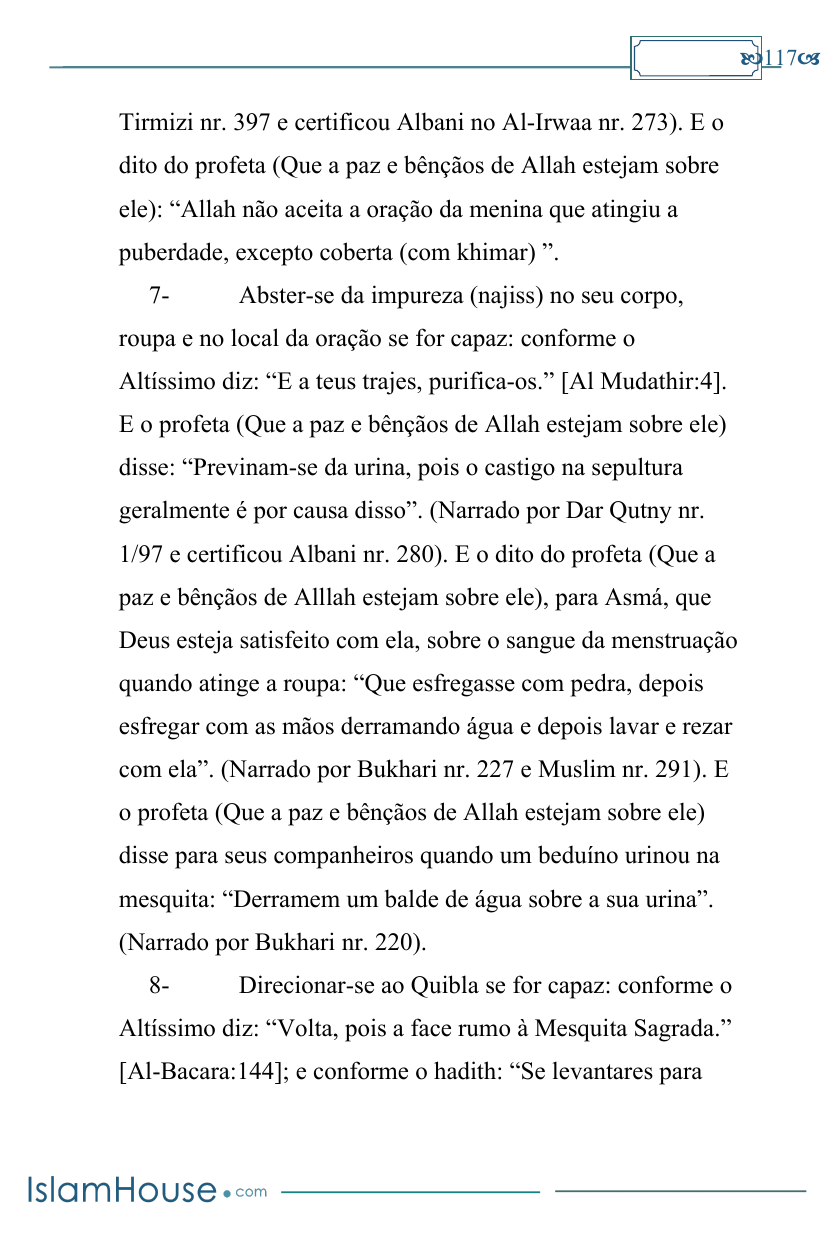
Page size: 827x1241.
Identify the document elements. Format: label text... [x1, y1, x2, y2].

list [119, 107, 738, 266]
picture [20, 1171, 541, 1209]
list Abster-se da impureza (najiss) no seu corpo, roupa e no local da oração se for capaz: conforme o Altíssimo diz: “E a teus trajes, purifica-os.” [Al Mudathir:4]. E o profeta (Que a paz e bênçãos de Allah estejam sobre ele) disse: “Previnam-se da urina, pois o castigo na sepultura geralmente é por causa disso”. (Narrado por Dar Qutny nr. 1/97 e certificou Albani nr. 280). E o dito do profeta (Que a paz e bênçãos de Alllah estejam sobre ele), para Asmá, que Deus esteja satisfeito com ela, sobre o sangue da menstruação quando atinge a roupa: “Que esfregasse com pedra, depois esfregar com as mãos derramando água e depois lavar e rezar com ela”. (Narrado por Bukhari nr. 227 e Muslim nr. 291). E o profeta (Que a paz e bênçãos de Allah estejam sobre ele) disse para seus companheiros quando um beduíno urinou na mesquita: “Derramem um balde de água sobre a sua urina”. (Narrado por Bukhari nr. 220). [119, 280, 738, 956]
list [119, 970, 738, 1085]
picture [548, 1170, 807, 1208]
